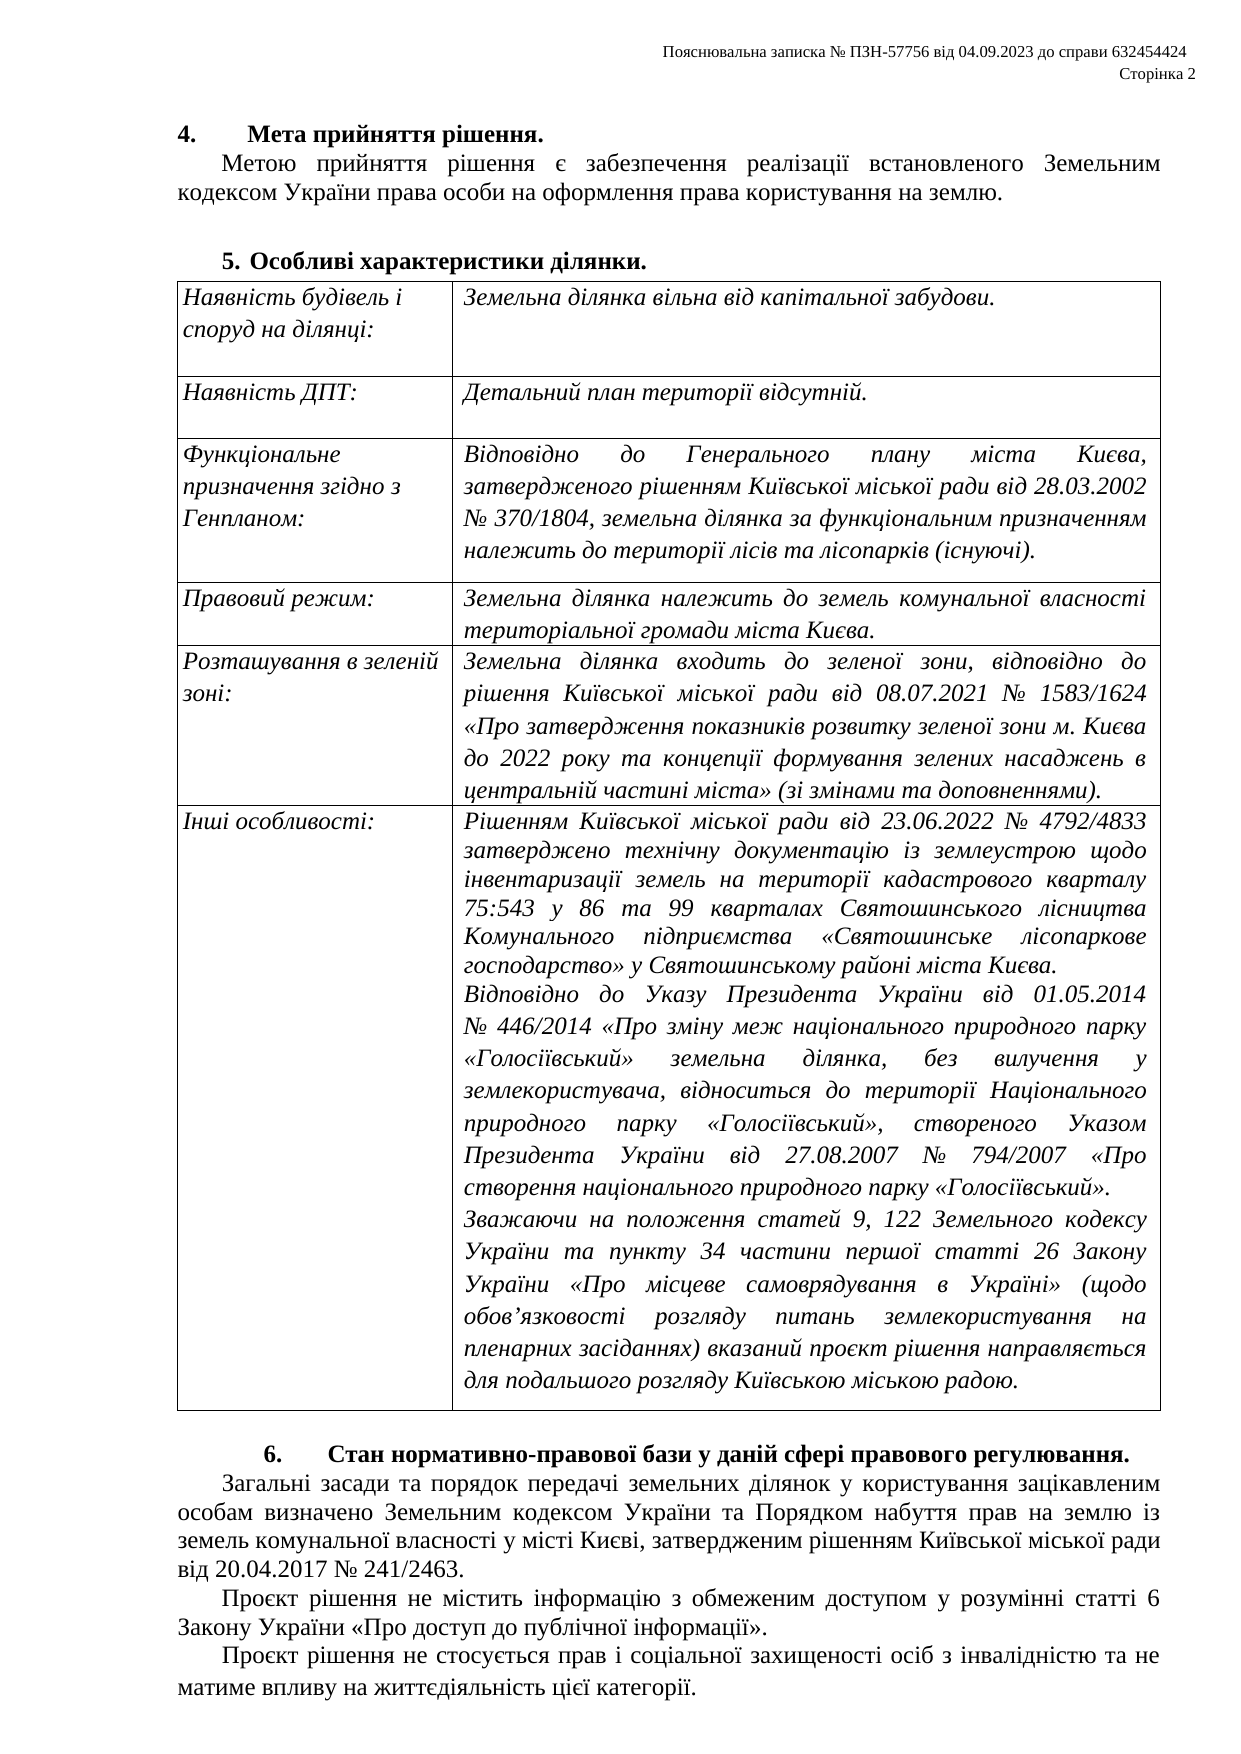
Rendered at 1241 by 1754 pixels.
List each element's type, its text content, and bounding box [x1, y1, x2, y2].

text Проєкт рішення не стосується прав і соціальної захищеності осіб з інвалідністю та не матиме впливу на життєдіяльність цієї категорії. [177, 1641, 1161, 1700]
list Мета прийняття рішення. [177, 121, 1161, 148]
table_header Земельна ділянка вільна від капітальної забудови. [453, 282, 1160, 376]
text Метою прийняття рішення є забезпечення реалізації встановленого Земельним кодексом України права особи на оформлення права користування на землю. [177, 148, 1161, 205]
list Стан нормативно-правової бази у даній сфері правового регулювання. [222, 1439, 1161, 1468]
table_cell Відповідно до Генерального плану міста Києва, затвердженого рішенням Київської міської ради від 28.03.2002 № 370/1804, земельна ділянка за функціональним призначенням належить до території лісів та лісопарків (існуючі). [453, 439, 1160, 582]
table_cell Розташування в зеленій зоні: [178, 646, 452, 805]
table_cell Наявність ДПТ: [178, 377, 452, 438]
table_cell Рішенням Київської міської ради від 23.06.2022 № 4792/4833 затверджено технічну документацію із землеустрою щодо інвентаризації земель на території кадастрового кварталу 75:543 у 86 та 99 кварталах Святошинського лісництва Комунального підприємства «Святошинське лісопаркове господарство» у Святошинському районі міста Києва. Відповідно до Указу Президента України від 01.05.2014 № 446/2014 «Про зміну меж національного природного парку «Голосіївський» земельна ділянка, без вилучення у землекористувача, відноситься до території Національного природного парку «Голосіївський», створеного Указом Президента України від 27.08.2007 № 794/2007 «Про створення національного природного парку «Голосіївський». Зважаючи на положення статей 9, 122 Земельного кодексу України та пункту 34 частини першої статті 26 Закону України «Про місцеве самоврядування в Україні» (щодо обов’язковості розгляду питань землекористування на пленарних засіданнях) вказаний проєкт рішення направляється для подальшого розгляду Київською міською радою. [453, 806, 1160, 1409]
table_header Наявність будівель і споруд на ділянці: [178, 282, 452, 376]
list Особливі характеристики ділянки. [222, 246, 1161, 274]
table_cell Функціональне призначення згідно з Генпланом: [178, 439, 452, 582]
text Проєкт рішення не містить інформацію з обмеженим доступом у розумінні статті 6 Закону України «Про доступ до публічної інформації». [177, 1583, 1161, 1641]
table_cell Детальний план території відсутній. [453, 377, 1160, 438]
table_cell Земельна ділянка входить до зеленої зони, відповідно до рішення Київської міської ради від 08.07.2021 № 1583/1624 «Про затвердження показників розвитку зеленої зони м. Києва до 2022 року та концепції формування зелених насаджень в центральній частині міста» (зі змінами та доповненнями). [453, 646, 1160, 805]
table_cell Правовий режим: [178, 583, 452, 645]
table_cell Земельна ділянка належить до земель комунальної власності територіальної громади міста Києва. [453, 583, 1160, 645]
table_cell Інші особливості: [178, 806, 452, 1409]
text Загальні засади та порядок передачі земельних ділянок у користування зацікавленим особам визначено Земельним кодексом України та Порядком набуття прав на землю із земель комунальної власності у місті Києві, затвердженим рішенням Київської міської ради від 20.04.2017 № 241/2463. [177, 1468, 1161, 1583]
